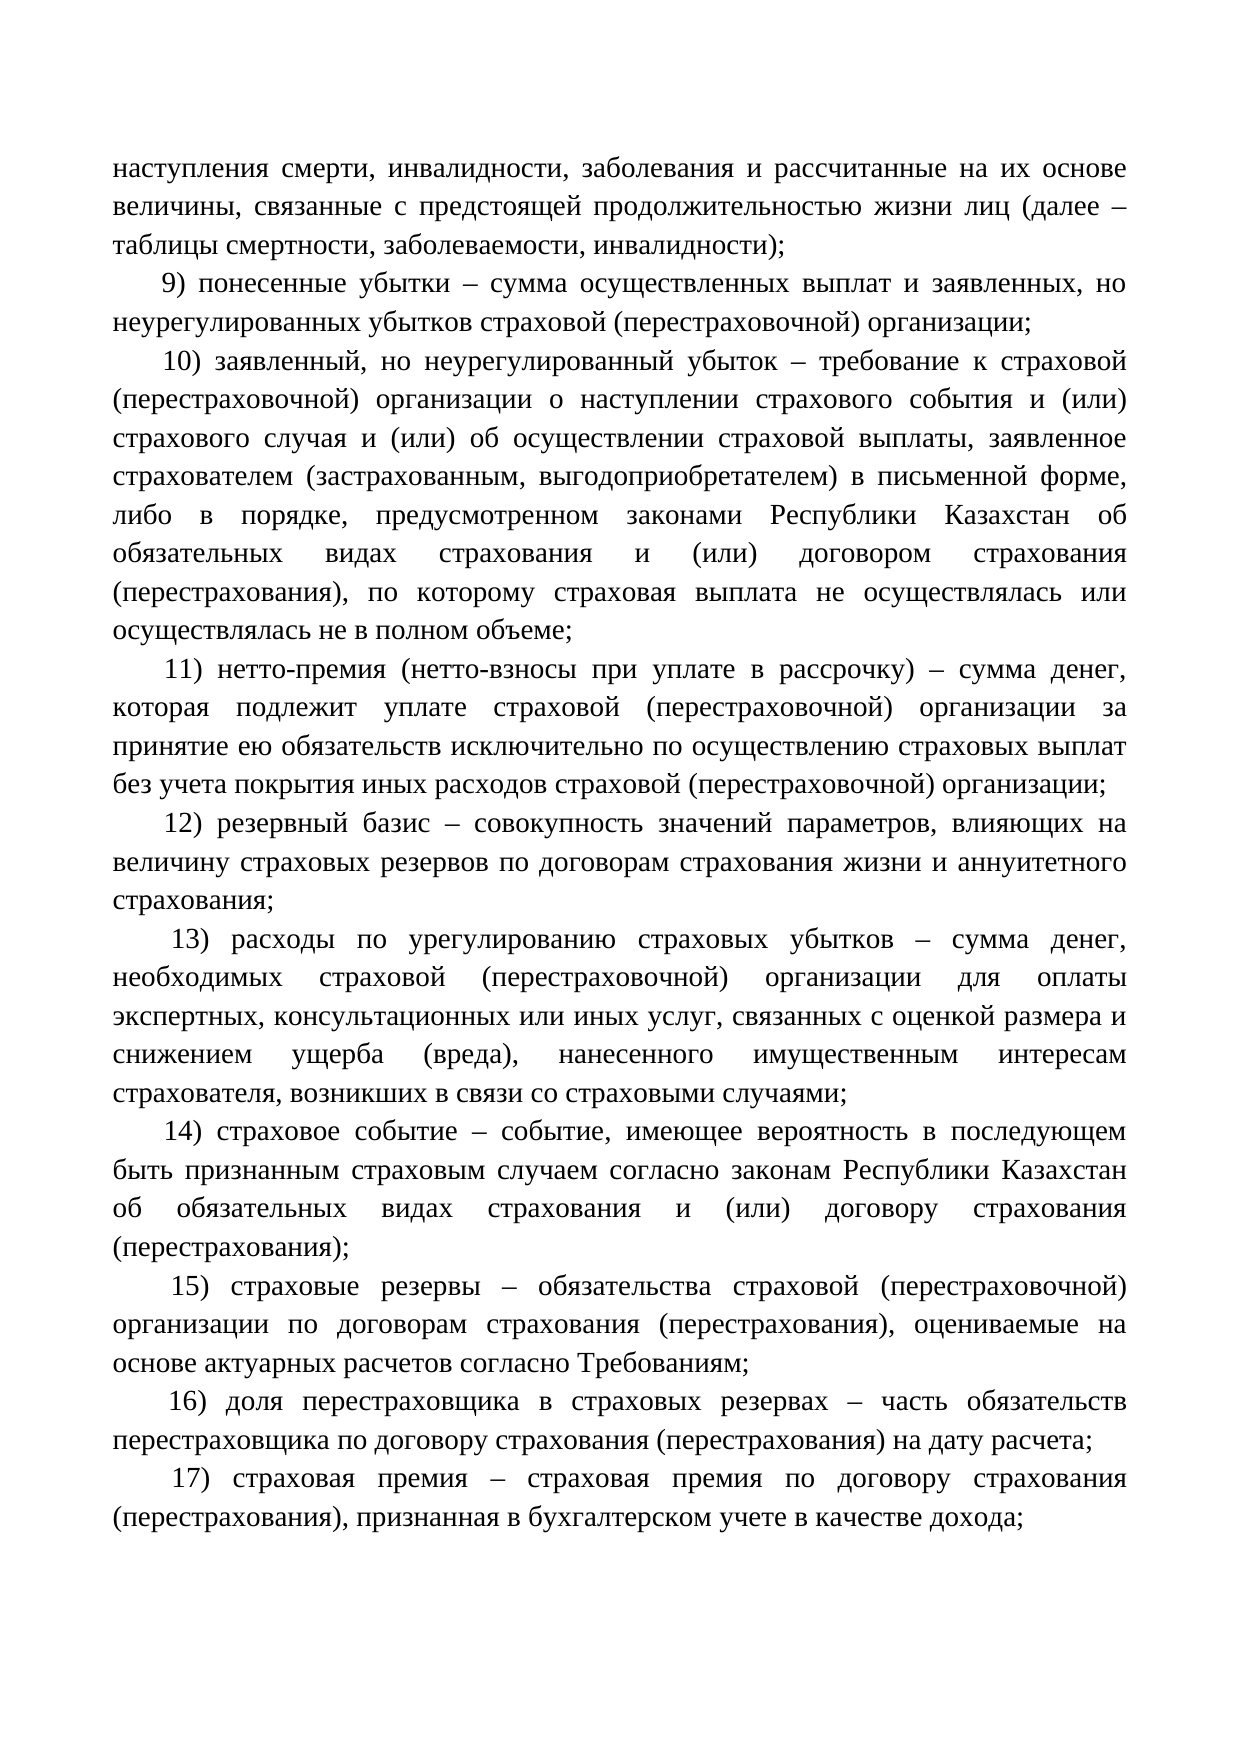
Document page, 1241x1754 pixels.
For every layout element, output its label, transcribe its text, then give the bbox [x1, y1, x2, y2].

text 15) страховые резервы – обязательства страховой (перестраховочной) организации по договорам страхования (перестрахования), оцениваемые на основе актуарных расчетов согласно Требованиям; [112, 1268, 1128, 1378]
text 12) резервный базис – совокупность значений параметров, влияющих на величину страховых резервов по договорам страхования жизни и аннуитетного страхования; [112, 805, 1128, 916]
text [112, 150, 1128, 261]
text 10) заявленный, но неурегулированный убыток – требование к страховой (перестраховочной) организации о наступлении страхового события и (или) страхового случая и (или) об осуществлении страховой выплаты, заявленное страхователем (застрахованным, выгодоприобретателем) в письменной форме, либо в порядке, предусмотренном законами Республики Казахстан об обязательных видах страхования и (или) договором страхования (перестрахования), по которому страховая выплата не осуществлялась или осуществлялась не в полном объеме; [112, 343, 1128, 646]
text 13) расходы по урегулированию страховых убытков – сумма денег, необходимых страховой (перестраховочной) организации для оплаты экспертных, консультационных или иных услуг, связанных с оценкой размера и снижением ущерба (вреда), нанесенного имущественным интересам страхователя, возникших в связи со страховыми случаями; [112, 921, 1128, 1108]
text 14) страховое событие – событие, имеющее вероятность в последующем быть признанным страховым случаем согласно законам Республики Казахстан об обязательных видах страхования и (или) договору страхования (перестрахования); [112, 1113, 1128, 1263]
text 16) доля перестраховщика в страховых резервах – часть обязательств перестраховщика по договору страхования (перестрахования) на дату расчета; [112, 1383, 1128, 1455]
text 17) страховая премия – страховая премия по договору страхования (перестрахования), признанная в бухгалтерском учете в качестве дохода; [112, 1460, 1128, 1532]
text 9) понесенные убытки – сумма осуществленных выплат и заявленных, но неурегулированных убытков страховой (перестраховочной) организации; [112, 266, 1128, 338]
text 11) нетто-премия (нетто-взносы при уплате в рассрочку) – сумма денег, которая подлежит уплате страховой (перестраховочной) организации за принятие ею обязательств исключительно по осуществлению страховых выплат без учета покрытия иных расходов страховой (перестраховочной) организации; [112, 651, 1128, 800]
